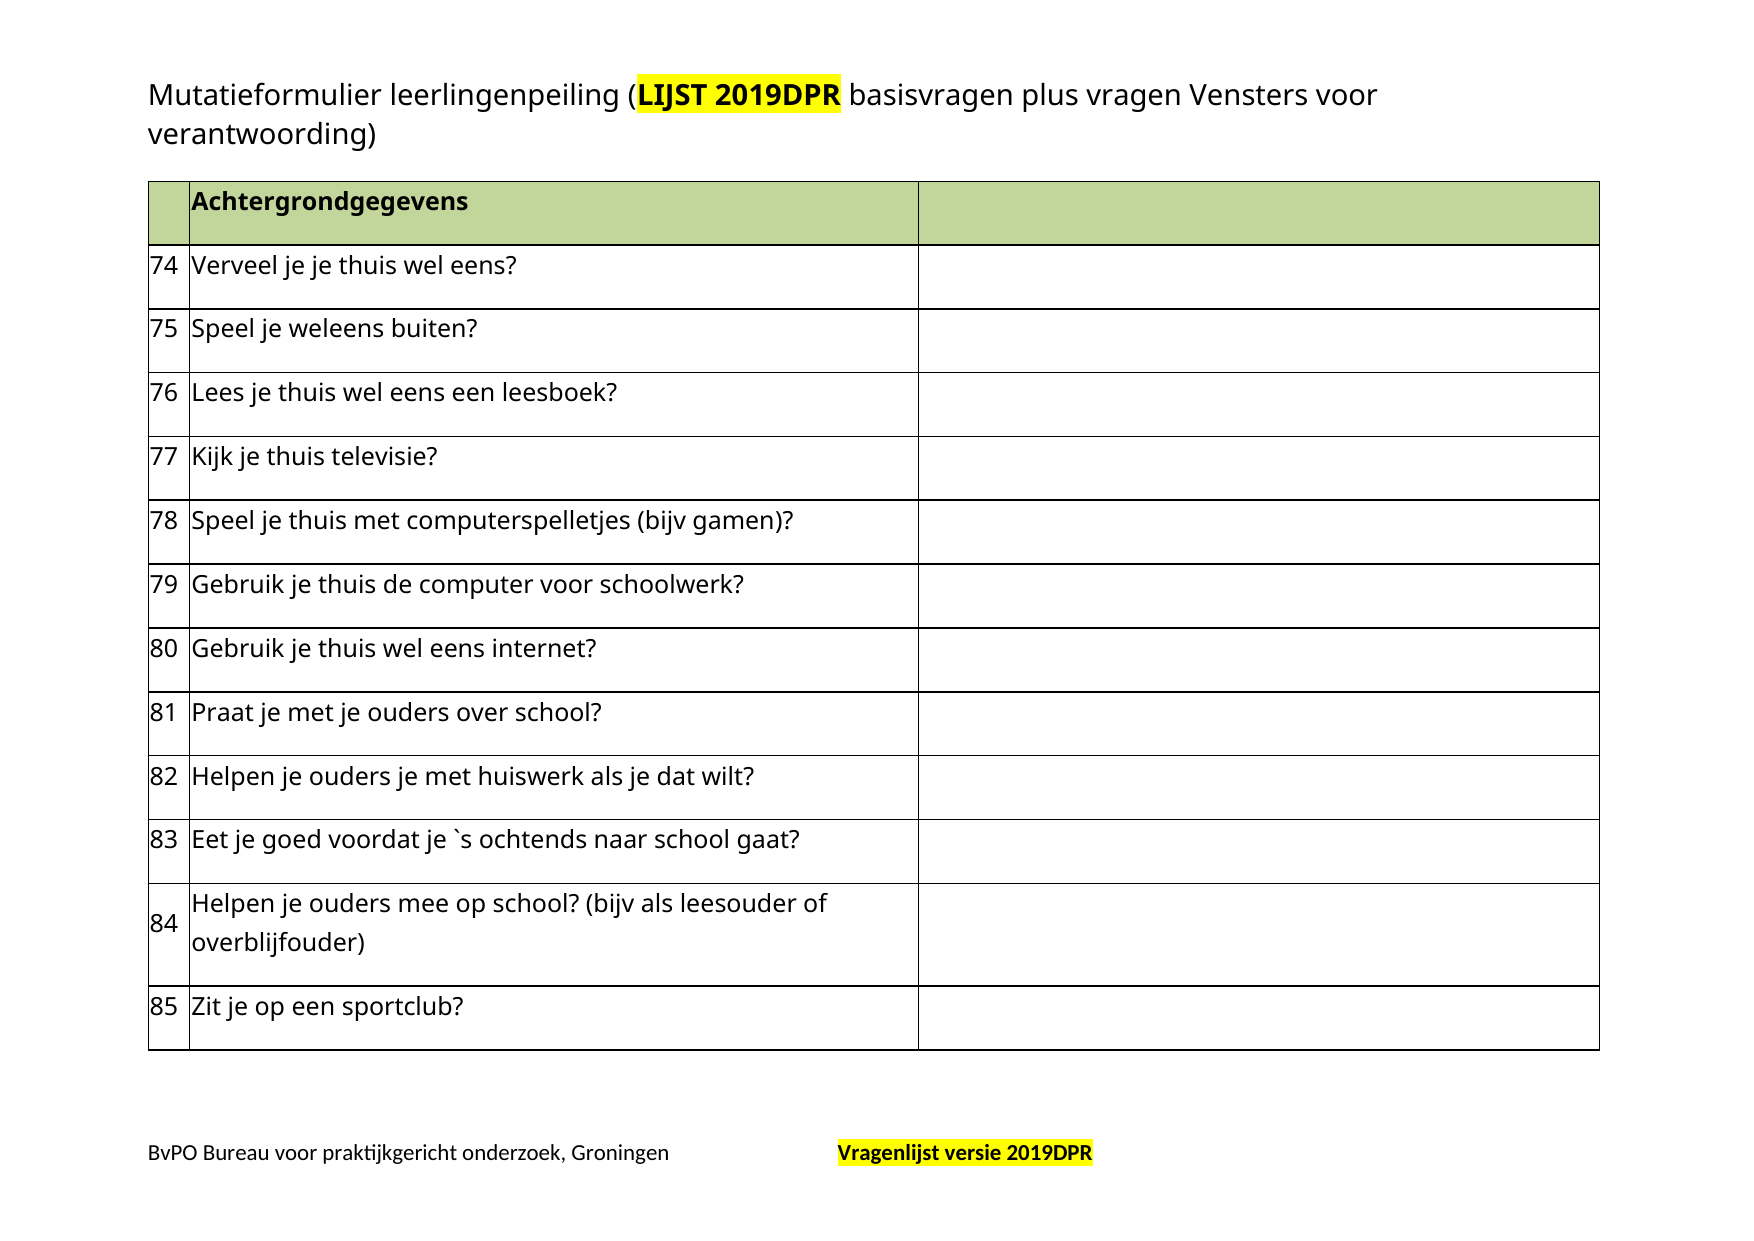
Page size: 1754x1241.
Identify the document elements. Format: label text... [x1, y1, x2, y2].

table_cell [919, 629, 1599, 691]
table_cell [919, 501, 1599, 563]
table_cell [919, 693, 1599, 755]
table_cell 80 [149, 629, 189, 691]
table_cell [919, 246, 1599, 308]
table_cell 75 [149, 310, 189, 372]
table_cell 76 [149, 373, 189, 436]
table_cell [919, 756, 1599, 819]
table_cell 79 [149, 565, 189, 627]
table_cell 82 [149, 756, 189, 819]
table_header [149, 182, 189, 244]
table_cell [919, 437, 1599, 499]
table_header Achtergrondgegevens [190, 182, 918, 244]
table_cell 83 [149, 820, 189, 882]
table_cell 81 [149, 693, 189, 755]
table_cell Zit je op een sportclub? [190, 987, 918, 1049]
table_cell Helpen je ouders je met huiswerk als je dat wilt? [190, 756, 918, 819]
table_cell [919, 565, 1599, 627]
table_cell 85 [149, 987, 189, 1049]
table_cell [919, 373, 1599, 436]
table_cell Helpen je ouders mee op school? (bijv als leesouder of overblijfouder) [190, 884, 918, 985]
table_cell 84 [149, 884, 189, 985]
table_cell Speel je thuis met computerspelletjes (bijv gamen)? [190, 501, 918, 563]
table_cell 77 [149, 437, 189, 499]
table_cell Praat je met je ouders over school? [190, 693, 918, 755]
table_cell [919, 820, 1599, 882]
table_cell Kijk je thuis televisie? [190, 437, 918, 499]
table_cell Eet je goed voordat je `s ochtends naar school gaat? [190, 820, 918, 882]
table_cell 74 [149, 246, 189, 308]
table_cell 78 [149, 501, 189, 563]
table_cell [919, 884, 1599, 985]
table_cell Gebruik je thuis wel eens internet? [190, 629, 918, 691]
table_cell Gebruik je thuis de computer voor schoolwerk? [190, 565, 918, 627]
table_cell Lees je thuis wel eens een leesboek? [190, 373, 918, 436]
table_cell [919, 310, 1599, 372]
table_cell Verveel je je thuis wel eens? [190, 246, 918, 308]
table_cell [919, 987, 1599, 1049]
table_header [919, 182, 1599, 244]
table_cell Speel je weleens buiten? [190, 310, 918, 372]
